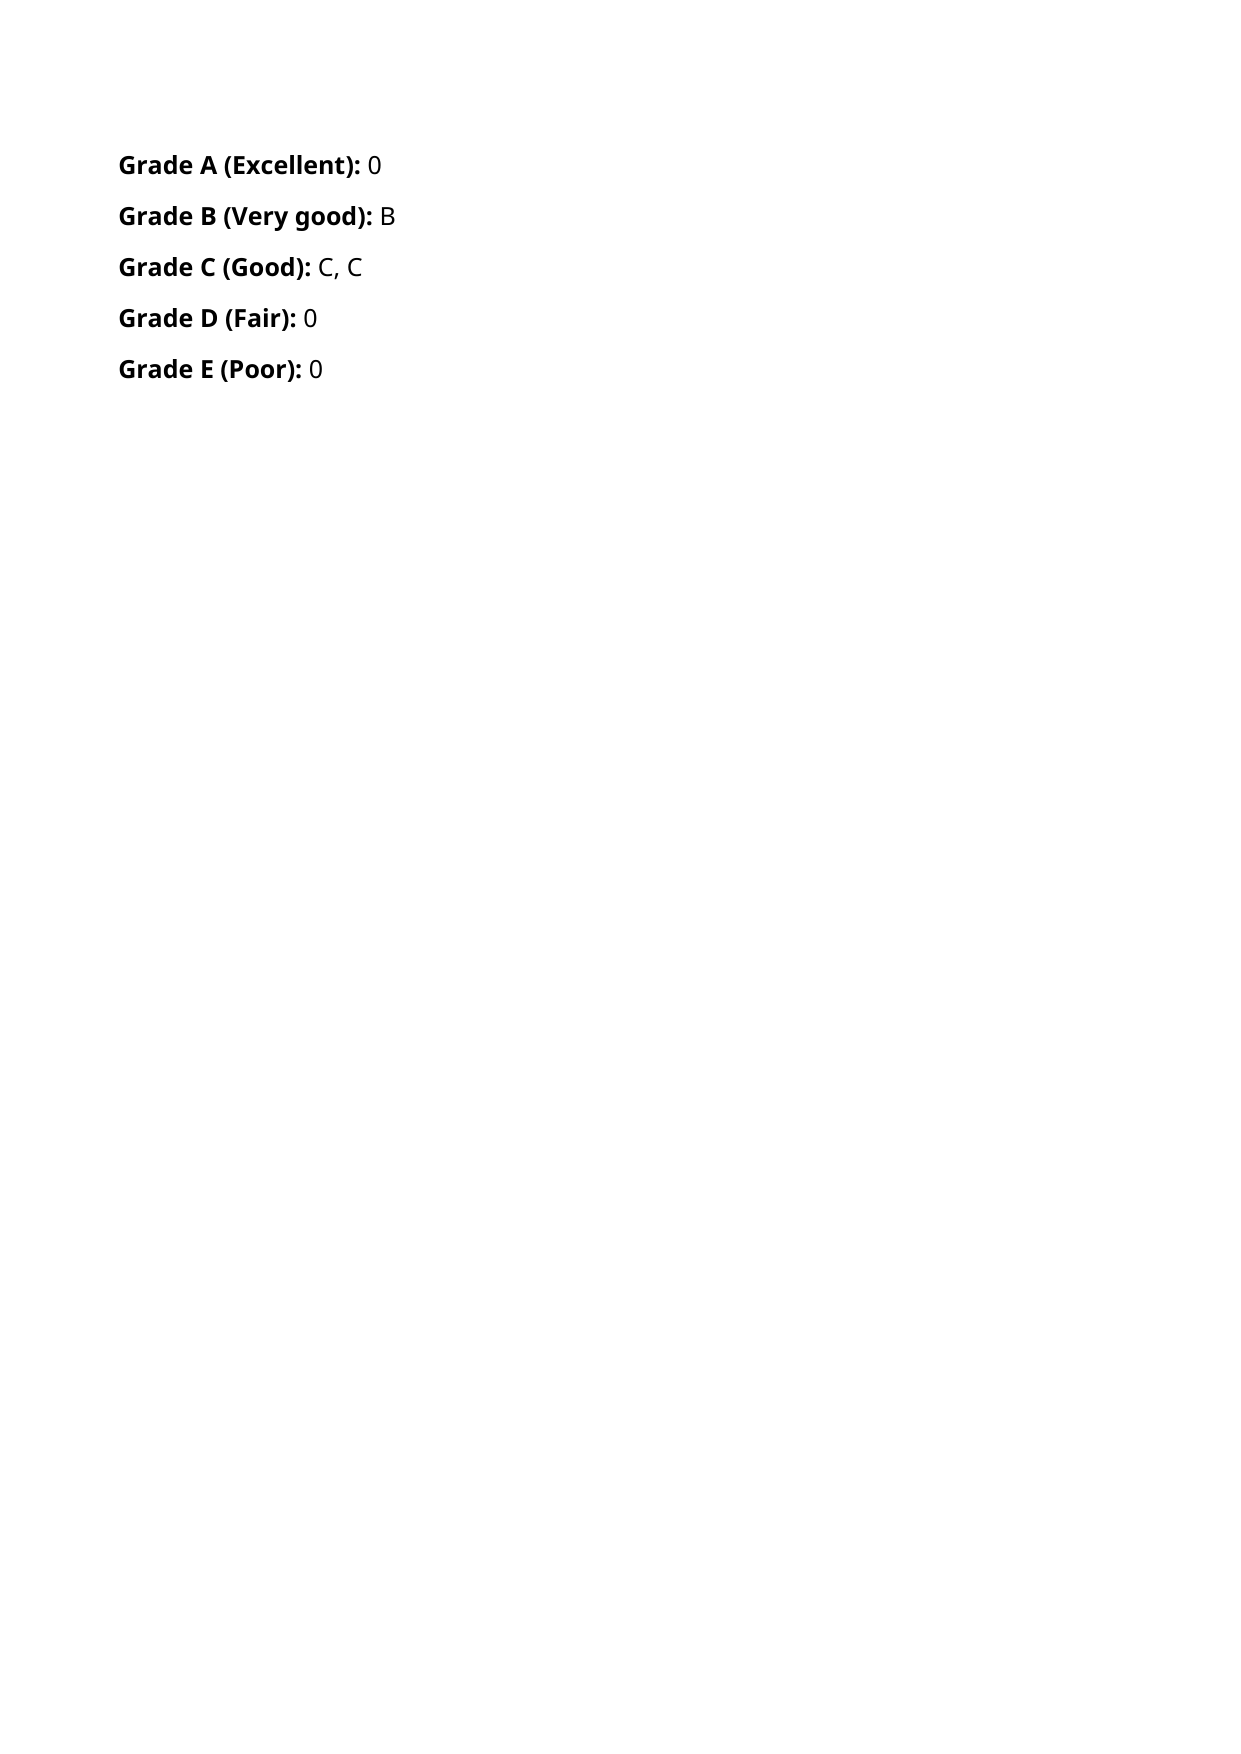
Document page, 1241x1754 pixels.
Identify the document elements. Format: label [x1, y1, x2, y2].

text [118, 148, 1093, 386]
